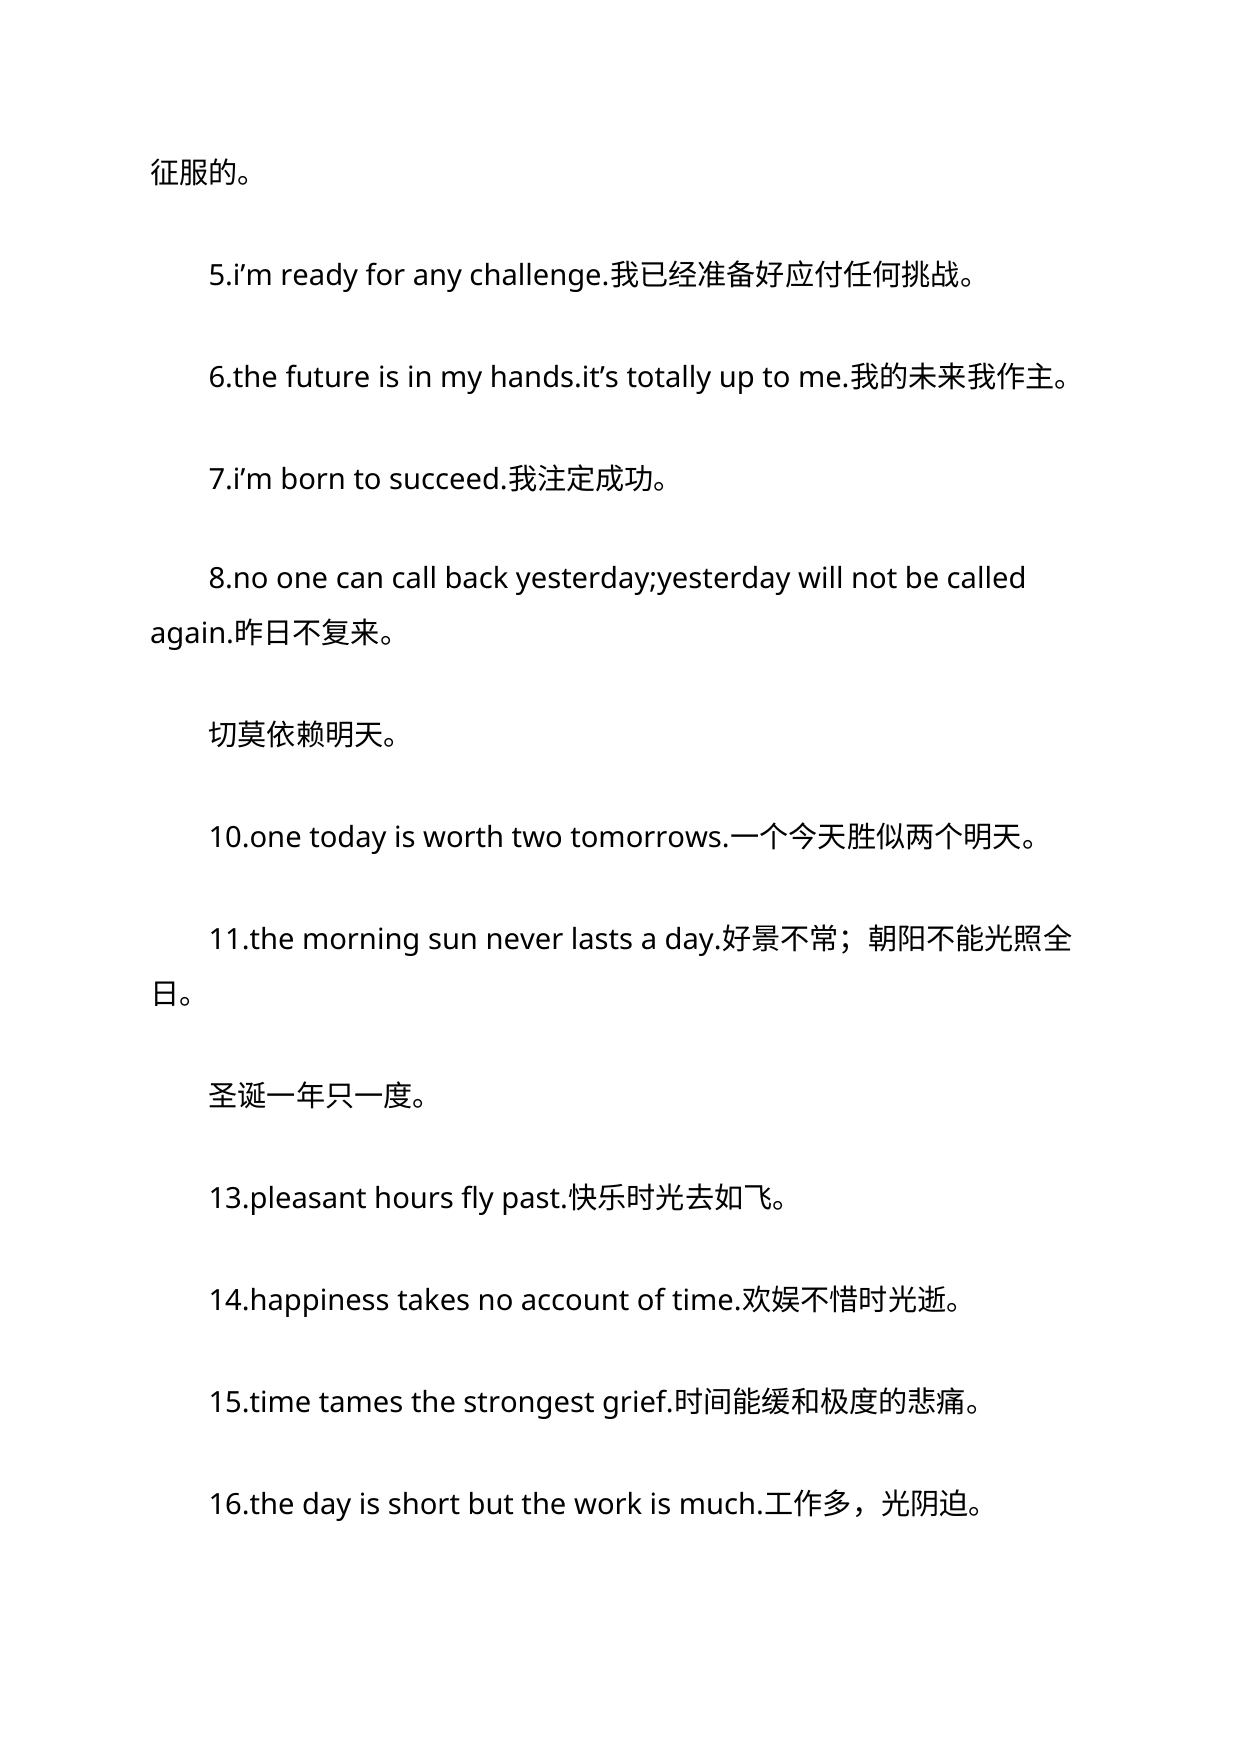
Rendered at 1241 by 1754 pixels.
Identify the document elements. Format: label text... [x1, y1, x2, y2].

text 7.i’m born to succeed.我注定成功。 [150, 456, 1090, 498]
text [150, 150, 1090, 192]
text 8.no one can call back yesterday;yesterday will not be called again.昨日不复来。 [150, 558, 1090, 652]
text 5.i’m ready for any challenge.我已经准备好应付任何挑战。 [150, 252, 1090, 294]
text 切莫依赖明天。 [150, 712, 1090, 754]
text 11.the morning sun never lasts a day.好景不常；朝阳不能光照全日。 [150, 916, 1090, 1013]
text 6.the future is in my hands.it’s totally up to me.我的未来我作主。 [150, 354, 1090, 396]
text 圣诞一年只一度。 [150, 1072, 1090, 1115]
text 10.one today is worth two tomorrows.一个今天胜似两个明天。 [150, 814, 1090, 856]
text 13.pleasant hours fly past.快乐时光去如飞。 [150, 1174, 1090, 1217]
text 15.time tames the strongest grief.时间能缓和极度的悲痛。 [150, 1378, 1090, 1421]
text 16.the day is short but the work is much.工作多，光阴迫。 [150, 1480, 1090, 1523]
text 14.happiness takes no account of time.欢娱不惜时光逝。 [150, 1276, 1090, 1319]
